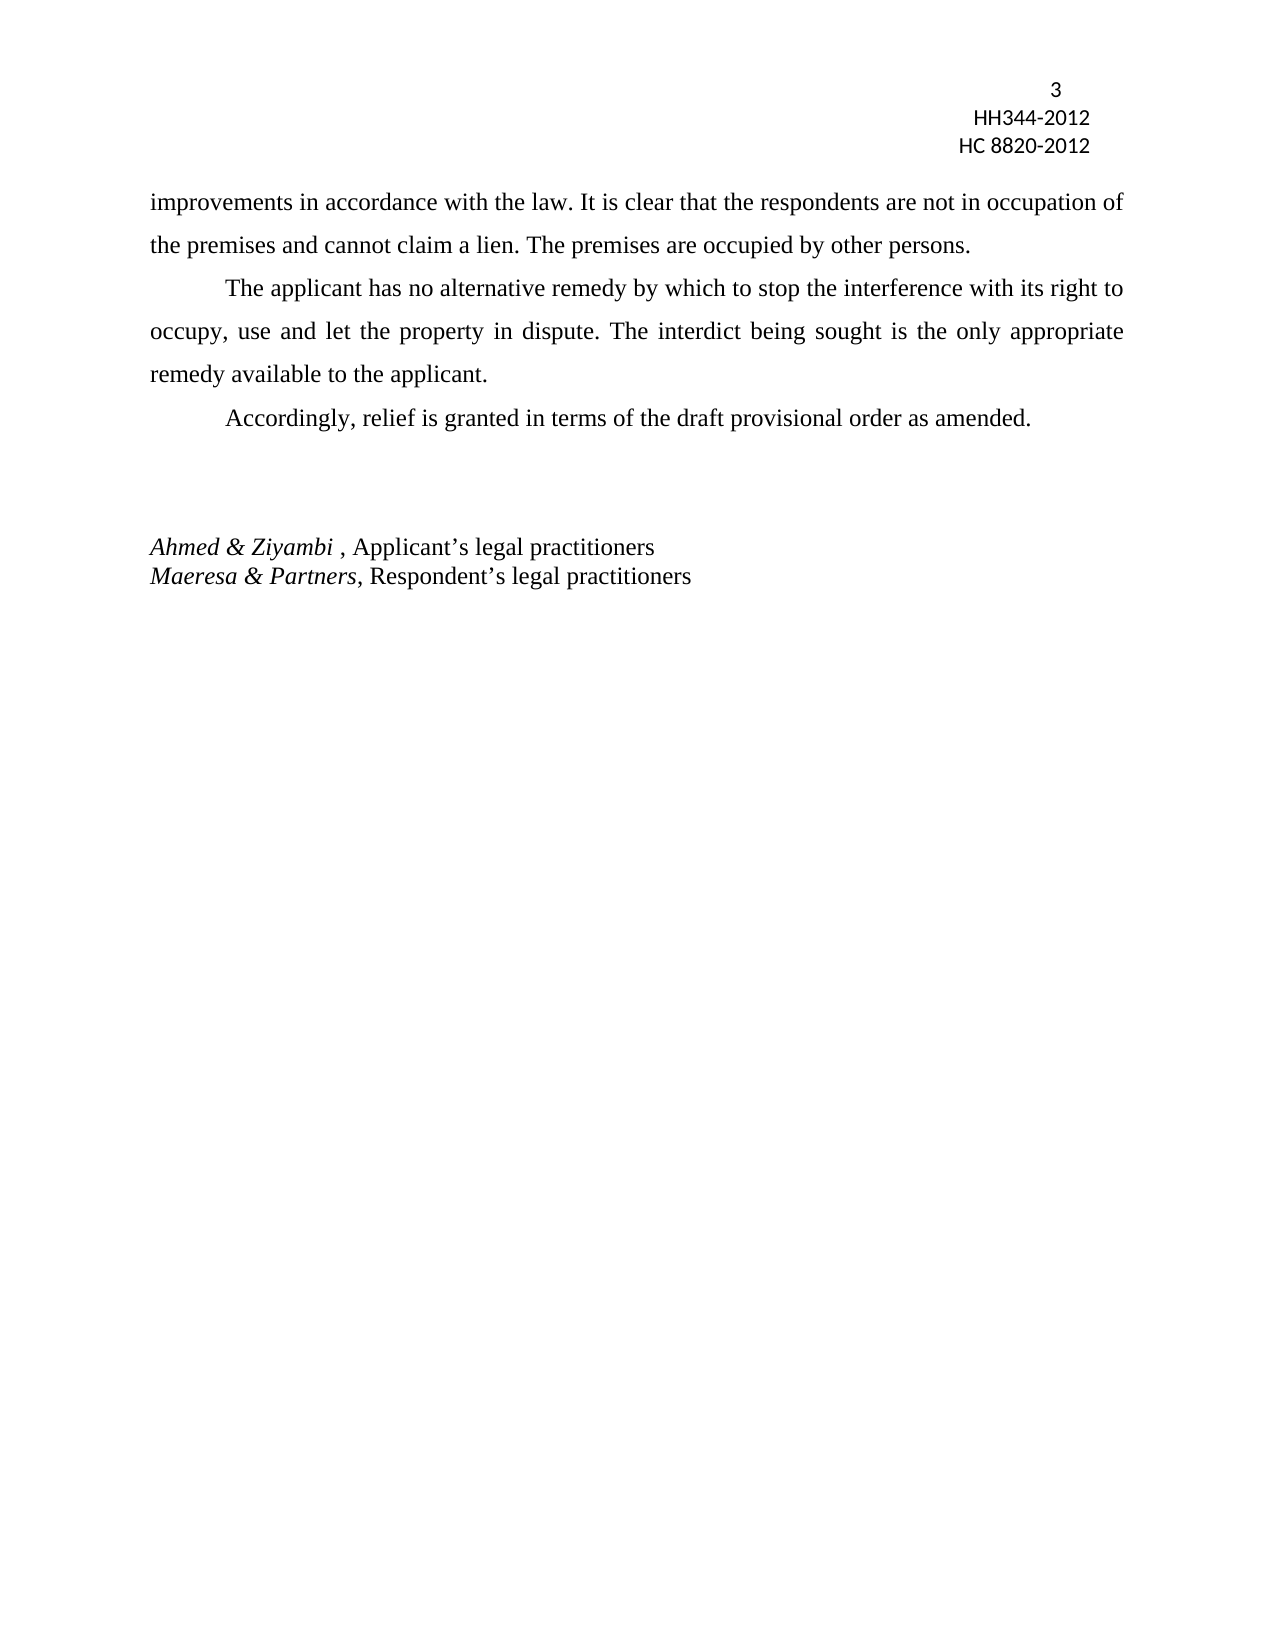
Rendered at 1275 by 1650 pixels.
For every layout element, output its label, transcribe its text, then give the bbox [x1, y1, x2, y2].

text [150, 187, 1125, 259]
text The applicant has no alternative remedy by which to stop the interference with its right to occupy, use and let the property in dispute. The interdict being sought is the only appropriate remedy available to the applicant. [150, 273, 1125, 388]
text Ahmed & Ziyambi , Applicant’s legal practitioners [150, 532, 1125, 561]
text Maeresa & Partners, Respondent’s legal practitioners [150, 561, 1125, 589]
text Accordingly, relief is granted in terms of the draft provisional order as amended. [150, 403, 1125, 431]
